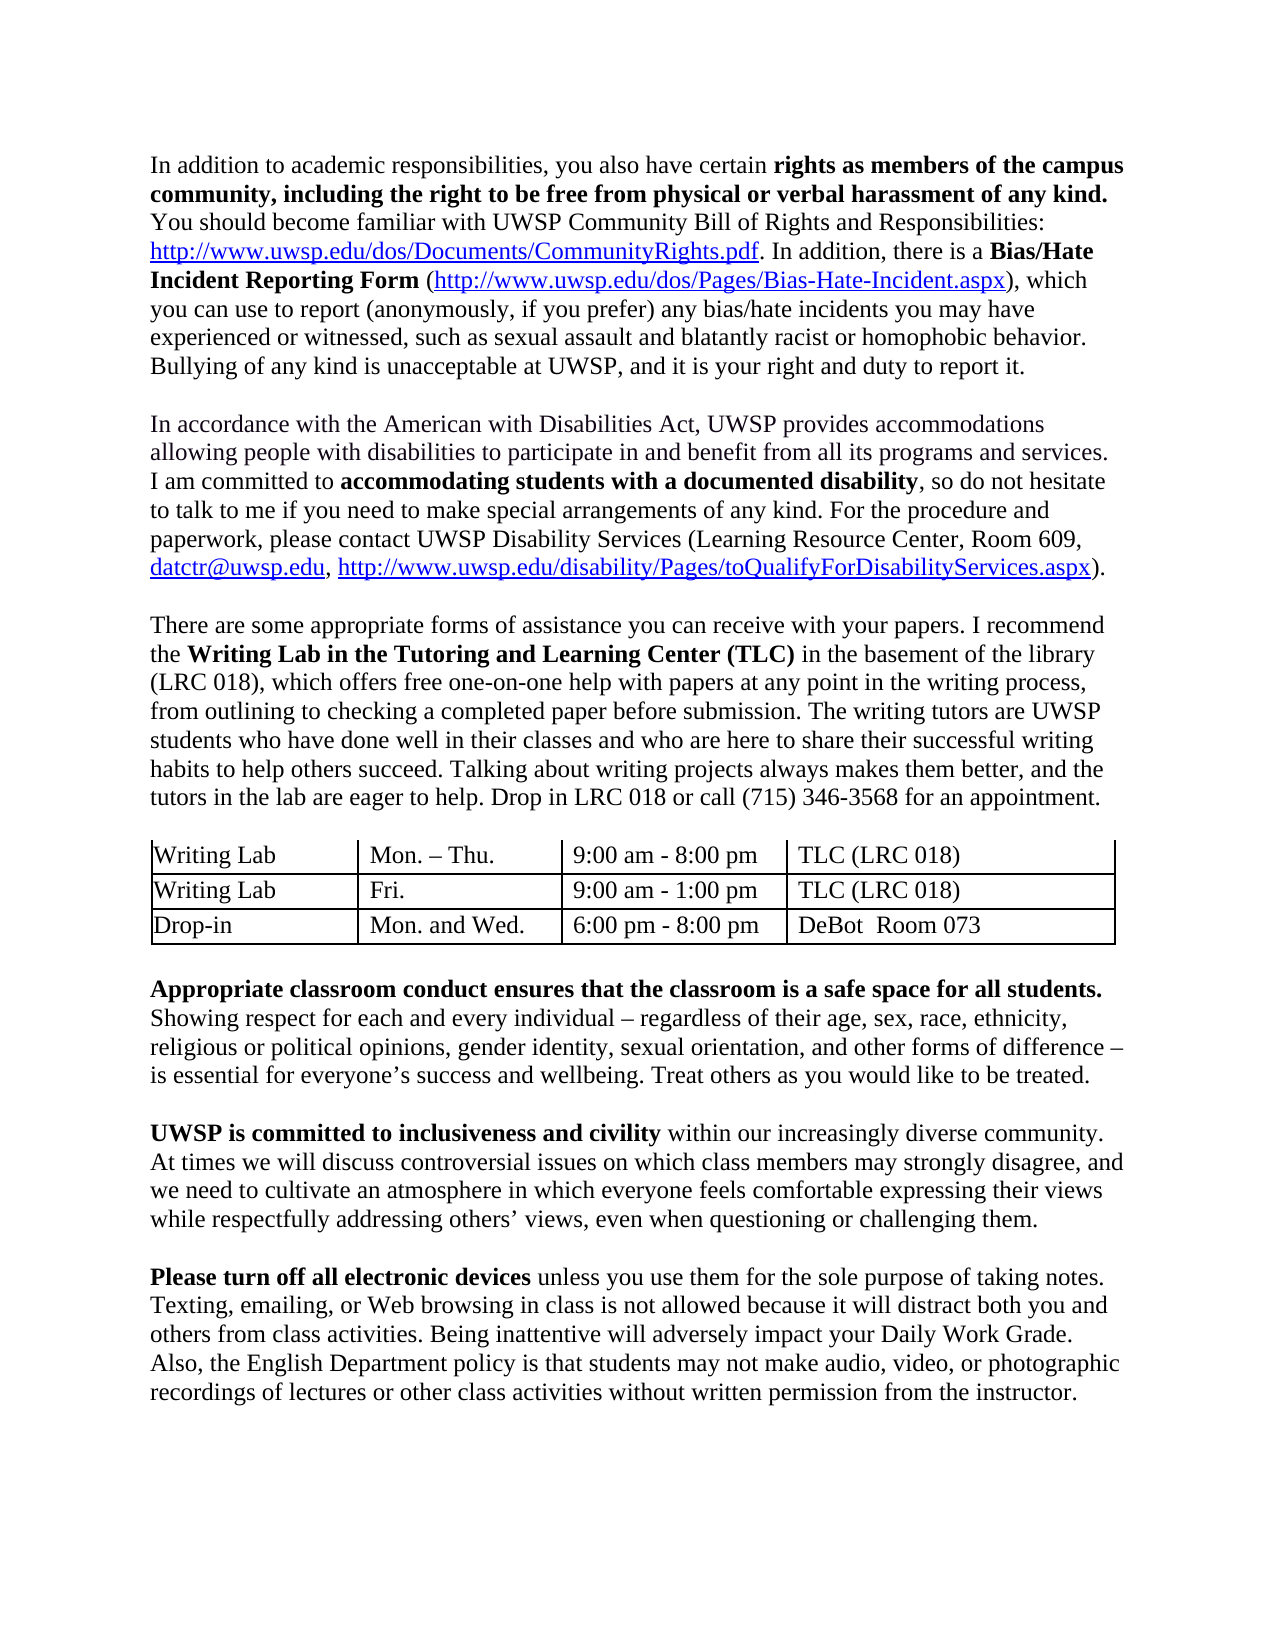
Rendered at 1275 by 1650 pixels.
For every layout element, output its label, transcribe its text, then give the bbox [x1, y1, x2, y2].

table_header 9:00 am - 8:00 pm [563, 840, 786, 873]
table_cell Mon. and Wed. [359, 910, 561, 943]
text There are some appropriate forms of assistance you can receive with your papers. I recommend the Writing Lab in the Tutoring and Learning Center (TLC) in the basement of the library (LRC 018), which offers free one-on-one help with papers at any point in the writing process, from outlining to checking a completed paper before submission. The writing tutors are UWSP students who have done well in their classes and who are here to share their successful writing habits to help others succeed. Talking about writing projects always makes them better, and the tutors in the lab are eager to help. Drop in LRC 018 or call (715) 346-3568 for an appointment. [150, 610, 1125, 811]
text Please turn off all electronic devices unless you use them for the sole purpose of taking notes. Texting, emailing, or Web browsing in class is not allowed because it will distract both you and others from class activities. Being inattentive will adversely impact your Daily Work Grade. Also, the English Department policy is that students may not make audio, video, or photographic recordings of lectures or other class activities without written permission from the instructor. [150, 1262, 1125, 1405]
table_cell Fri. [359, 875, 561, 908]
table_cell Drop-in [153, 910, 357, 943]
table_cell Writing Lab [153, 875, 357, 908]
table_cell TLC (LRC 018) [788, 875, 1114, 908]
table_cell 9:00 am - 1:00 pm [563, 875, 786, 908]
text In addition to academic responsibilities, you also have certain rights as members of the campus community, including the right to be free from physical or verbal harassment of any kind. You should become familiar with UWSP Community Bill of Rights and Responsibilities: http://www.uwsp.edu/dos/Documents/CommunityRights.pdf. In addition, there is a Bias/Hate Incident Reporting Form (http://www.uwsp.edu/dos/Pages/Bias-Hate-Incident.aspx), which you can use to report (anonymously, if you prefer) any bias/hate incidents you may have experienced or witnessed, such as sexual assault and blatantly racist or homophobic behavior. Bullying of any kind is unacceptable at UWSP, and it is your right and duty to report it. [150, 150, 1125, 380]
table_header Writing Lab [153, 840, 357, 873]
text UWSP is committed to inclusiveness and civility within our increasingly diverse community. At times we will discuss controversial issues on which class members may strongly disagree, and we need to cultivate an atmosphere in which everyone feels comfortable expressing their views while respectfully addressing others’ views, even when questioning or challenging them. [150, 1118, 1125, 1233]
table_cell 6:00 pm - 8:00 pm [563, 910, 786, 943]
table_header Mon. – Thu. [359, 840, 561, 873]
table_header TLC (LRC 018) [788, 840, 1114, 873]
text In accordance with the American with Disabilities Act, UWSP provides accommodations allowing people with disabilities to participate in and benefit from all its programs and services. I am committed to accommodating students with a documented disability, so do not hesitate to talk to me if you need to make special arrangements of any kind. For the procedure and paperwork, please contact UWSP Disability Services (Learning Resource Center, Room 609, datctr@uwsp.edu, http://www.uwsp.edu/disability/Pages/toQualifyForDisabilityServices.aspx). [150, 409, 1125, 581]
text Appropriate classroom conduct ensures that the classroom is a safe space for all students. Showing respect for each and every individual – regardless of their age, sex, race, ethnicity, religious or political opinions, gender identity, sexual orientation, and other forms of difference – is essential for everyone’s success and wellbeing. Treat others as you would like to be treated. [150, 974, 1125, 1089]
table_cell DeBot Room 073 [788, 910, 1114, 943]
